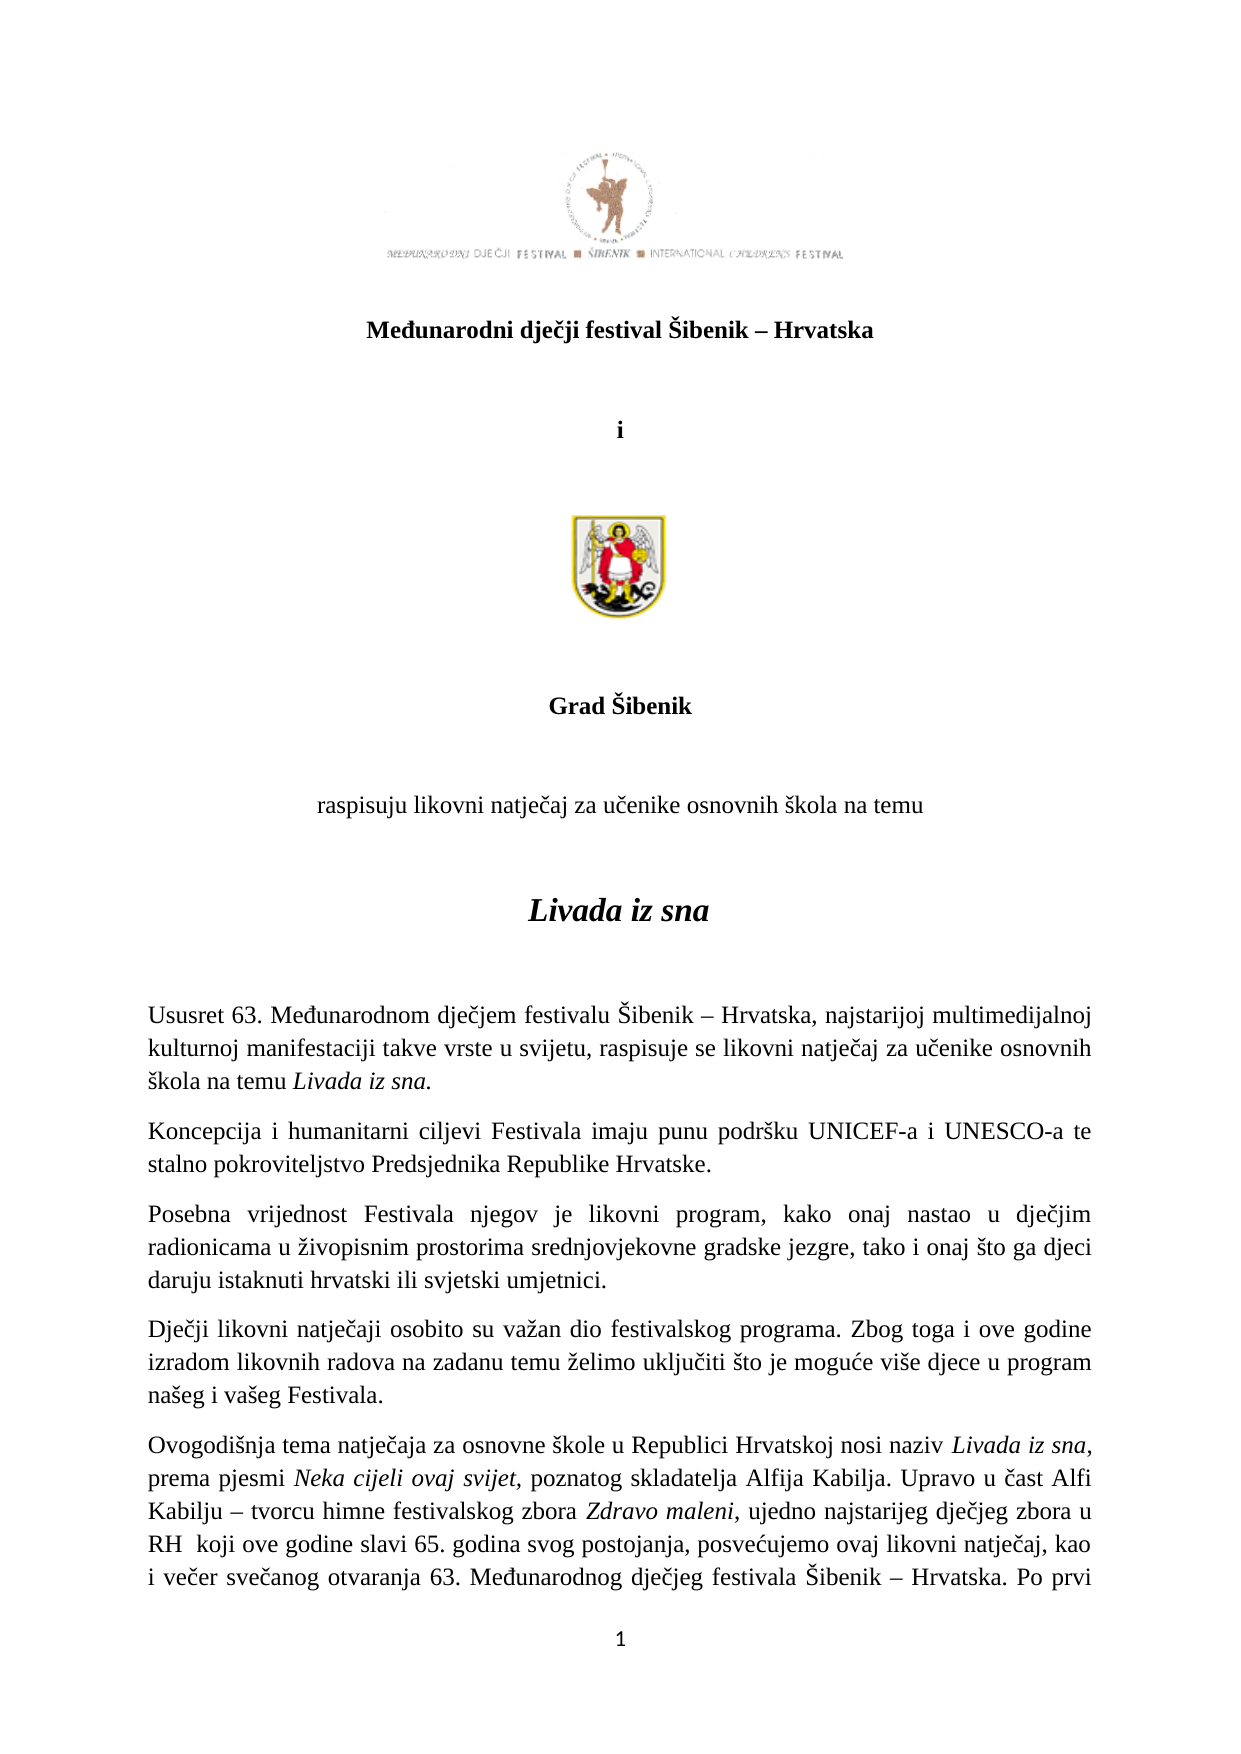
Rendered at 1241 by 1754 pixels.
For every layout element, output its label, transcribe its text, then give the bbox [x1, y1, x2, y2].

text Ususret 63. Međunarodnom dječjem festivalu Šibenik – Hrvatska, najstarijoj multimedijalnoj kulturnoj manifestaciji takve vrste u svijetu, raspisuje se likovni natječaj za učenike osnovnih škola na temu Livada iz sna. [148, 1000, 1093, 1095]
text Međunarodni dječji festival Šibenik – Hrvatska [148, 316, 1093, 344]
text Dječji likovni natječaji osobito su važan dio festivalskog programa. Zbog toga i ove godine izradom likovnih radova na zadanu temu želimo uključiti što je moguće više djece u program našeg i vašeg Festivala. [148, 1314, 1093, 1409]
text Posebna vrijednost Festivala njegov je likovni program, kako onaj nastao u dječjim radionicama u živopisnim prostorima srednjovjekovne gradske jezgre, tako i onaj što ga djeci daruju istaknuti hrvatski ili svjetski umjetnici. [148, 1199, 1093, 1293]
text i [148, 415, 1093, 444]
text Livada iz sna [148, 890, 1093, 928]
text raspisuju likovni natječaj za učenike osnovnih škola na temu [148, 791, 1093, 819]
text Koncepcija i humanitarni ciljevi Festivala imaju punu podršku UNICEF-a i UNESCO-a te stalno pokroviteljstvo Predsjednika Republike Hrvatske. [148, 1116, 1093, 1178]
picture [567, 514, 673, 621]
picture [382, 147, 846, 262]
text Grad Šibenik [148, 691, 1093, 720]
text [148, 1430, 1093, 1591]
